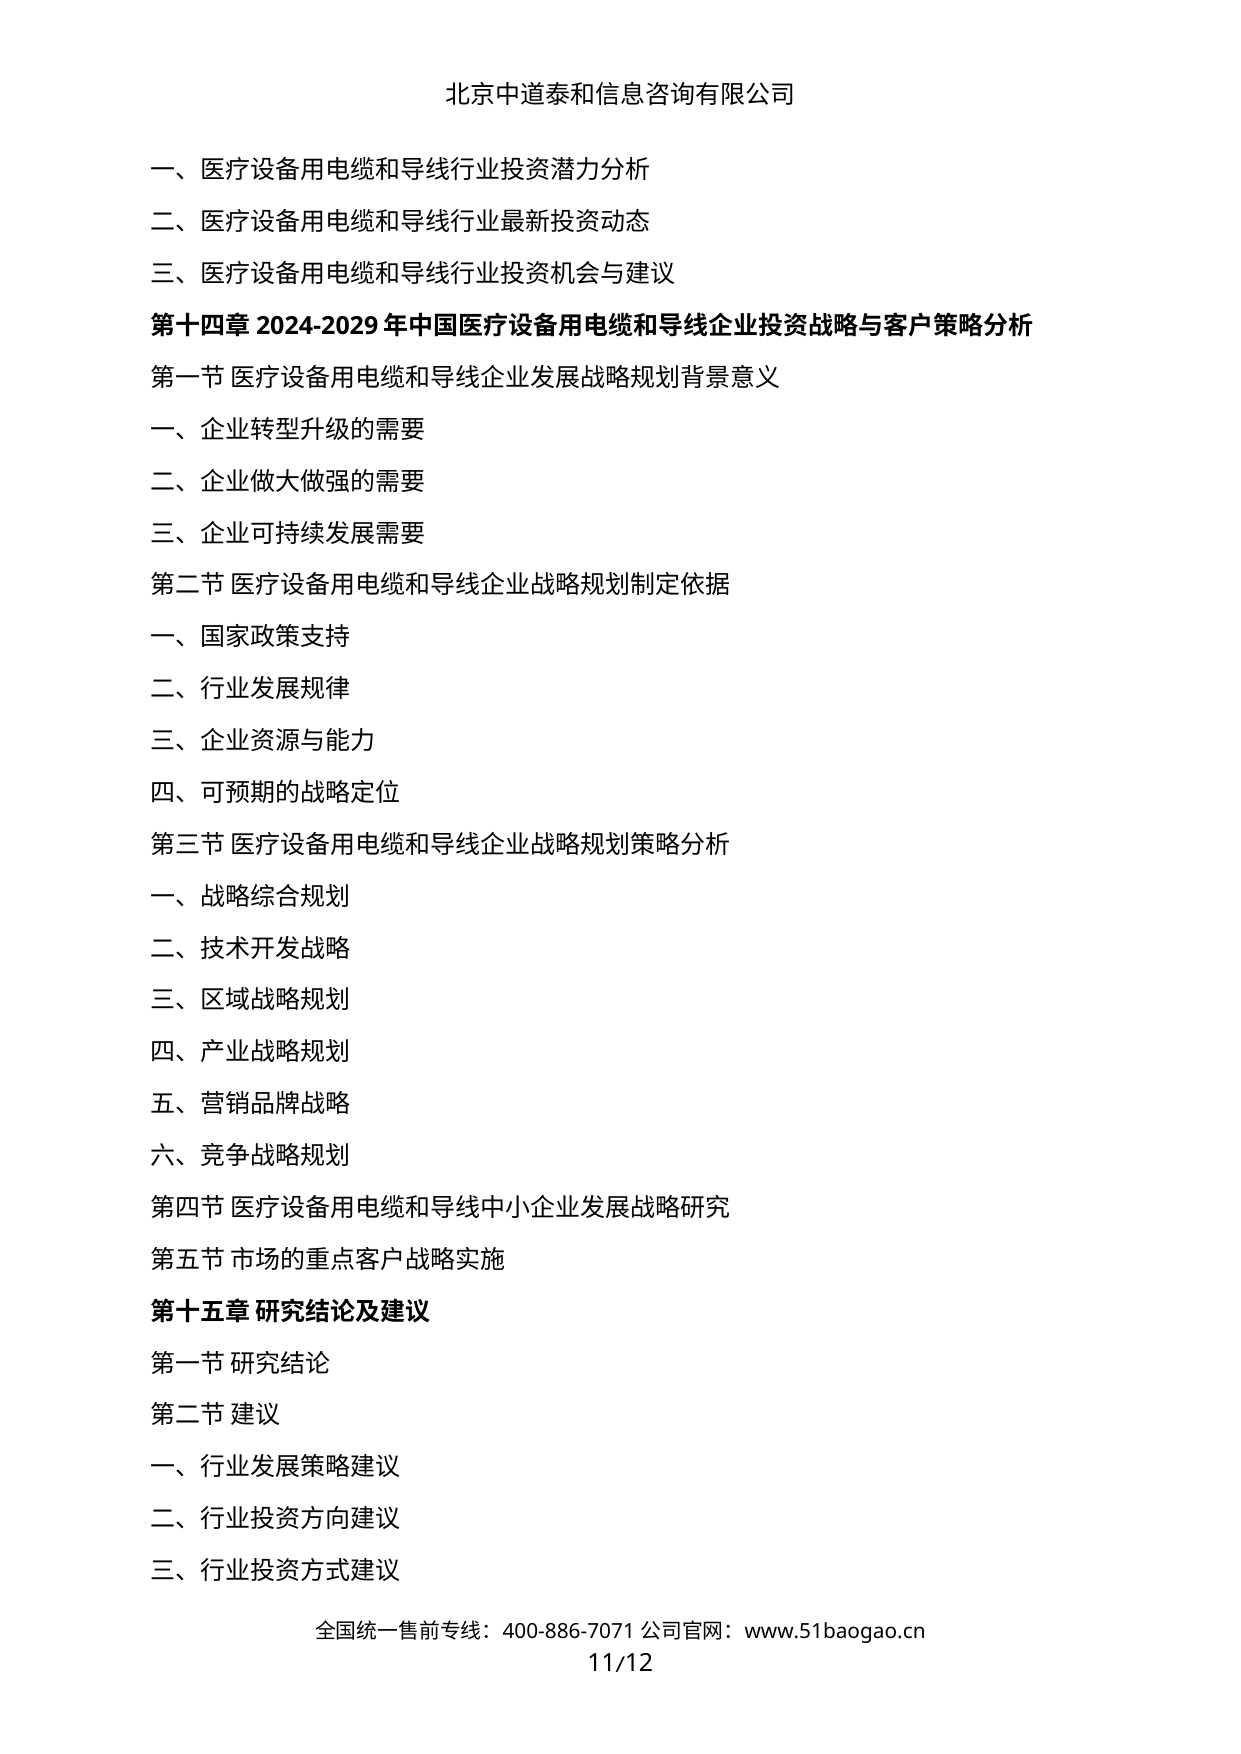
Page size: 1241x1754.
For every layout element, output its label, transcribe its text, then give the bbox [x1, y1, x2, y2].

text 三、区域战略规划 [150, 980, 1090, 1016]
text 二、医疗设备用电缆和导线行业最新投资动态 [150, 202, 1090, 238]
text 三、企业资源与能力 [150, 721, 1090, 757]
text 第一节 医疗设备用电缆和导线企业发展战略规划背景意义 [150, 357, 1090, 394]
text 第三节 医疗设备用电缆和导线企业战略规划策略分析 [150, 824, 1090, 861]
text 二、行业投资方向建议 [150, 1499, 1090, 1535]
text 三、企业可持续发展需要 [150, 513, 1090, 549]
text 第一节 研究结论 [150, 1343, 1090, 1379]
text 一、行业发展策略建议 [150, 1447, 1090, 1483]
text 四、可预期的战略定位 [150, 772, 1090, 809]
text 二、企业做大做强的需要 [150, 461, 1090, 497]
text 第二节 医疗设备用电缆和导线企业战略规划制定依据 [150, 565, 1090, 601]
text 六、竞争战略规划 [150, 1136, 1090, 1172]
text 一、战略综合规划 [150, 876, 1090, 912]
text 一、企业转型升级的需要 [150, 409, 1090, 446]
text 第四节 医疗设备用电缆和导线中小企业发展战略研究 [150, 1187, 1090, 1224]
text 第十四章 2024-2029年中国医疗设备用电缆和导线企业投资战略与客户策略分析 [150, 306, 1090, 342]
text 二、技术开发战略 [150, 928, 1090, 964]
text 第十五章 研究结论及建议 [150, 1291, 1090, 1327]
text 一、医疗设备用电缆和导线行业投资潜力分析 [150, 150, 1090, 186]
text 二、行业发展规律 [150, 669, 1090, 705]
text 四、产业战略规划 [150, 1032, 1090, 1068]
text 五、营销品牌战略 [150, 1084, 1090, 1120]
text 三、行业投资方式建议 [150, 1551, 1090, 1587]
text 三、医疗设备用电缆和导线行业投资机会与建议 [150, 254, 1090, 290]
text 第五节 市场的重点客户战略实施 [150, 1239, 1090, 1276]
text 第二节 建议 [150, 1395, 1090, 1431]
text 一、国家政策支持 [150, 617, 1090, 653]
